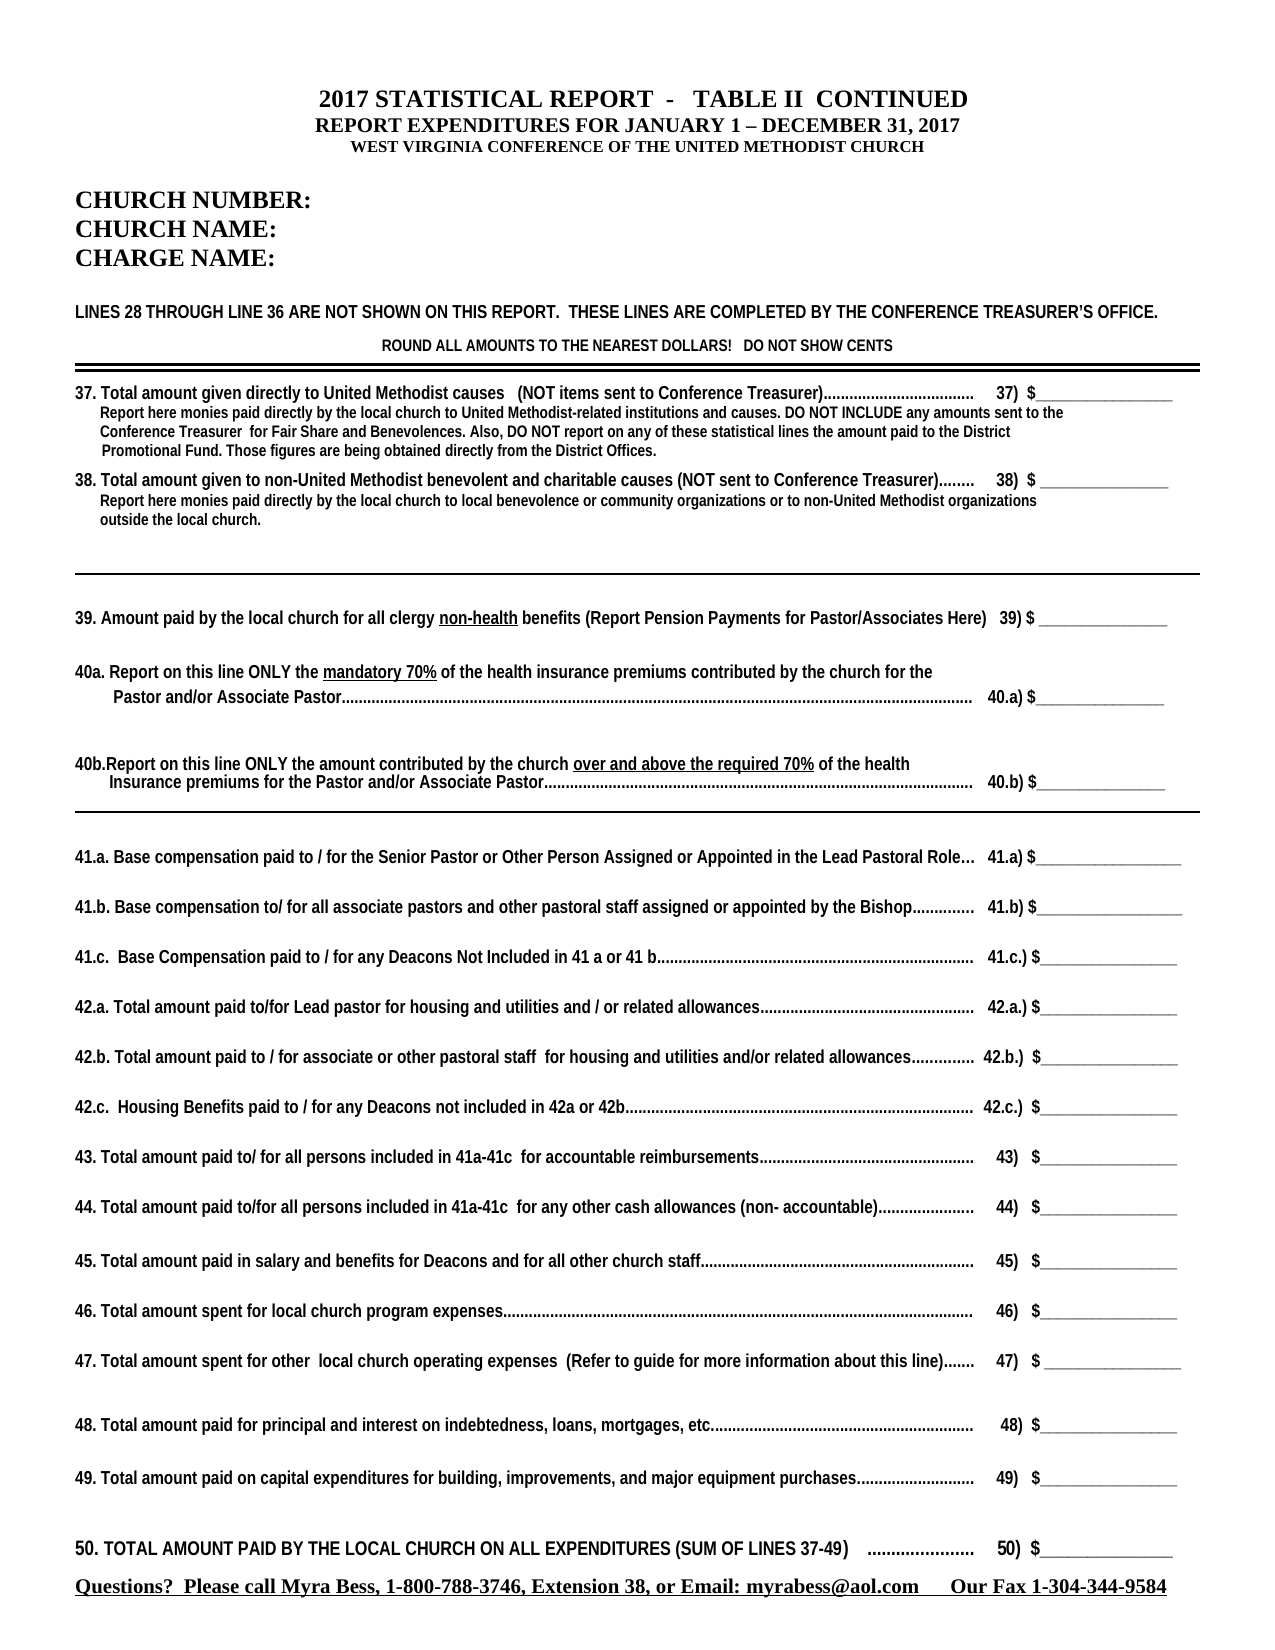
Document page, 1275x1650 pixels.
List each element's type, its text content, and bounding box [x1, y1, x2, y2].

text ROUND ALL AMOUNTS TO THE NEAREST DOLLARS! DO NOT SHOW CENTS [75, 338, 1200, 363]
text 49. Total amount paid on capital expenditures for building, improvements, and major equipment purchases. 49) $________________ [75, 1469, 1200, 1488]
text LINES 28 THROUGH LINE 36 ARE NOT SHOWN ON THIS REPORT. THESE LINES ARE COMPLETED BY THE CONFERENCE TREASURER’S OFFICE. [75, 305, 1200, 321]
text Pastor and/or Associate Pastor 40.a) $_______________ [1019, 689, 1200, 707]
text 45. Total amount paid in salary and benefits for Deacons and for all other church staff 45) $________________ [75, 1253, 1200, 1272]
text Promotional Fund. Those figures are being obtained directly from the District Offices. [75, 441, 1200, 460]
text outside the local church. [75, 510, 1200, 529]
text CHURCH NUMBER: [75, 185, 1200, 214]
text 41.b. Base compensation to/ for all associate pastors and other pastoral staff assigned or appointed by the Bishop 41.b) $_________________ [75, 899, 1020, 917]
text CHARGE NAME: [75, 243, 1200, 271]
text 46. Total amount spent for local church program expenses 46) $________________ [75, 1303, 1200, 1322]
text 42.c. Housing Benefits paid to / for any Deacons not included in 42a or 42b 42.c.) $________________ [75, 1099, 1019, 1117]
title WEST VIRGINIA CONFERENCE OF THE UNITED METHODIST CHURCH [75, 137, 1200, 156]
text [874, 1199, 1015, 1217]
text Report here monies paid directly by the local church to local benevolence or community organizations or to non-United Methodist organizations [75, 491, 1200, 510]
text 40a. Report on this line ONLY the mandatory 70% of the health insurance premiums contributed by the church for the [75, 664, 1200, 682]
text Insurance premiums for the Pastor and/or Associate Pastor 40.b) $_______________ [75, 774, 1020, 792]
text Conference Treasurer for Fair Share and Benevolences. Also, DO NOT report on any of these statistical lines the amount paid to the District [75, 422, 1200, 441]
text 41.a. Base compensation paid to / for the Senior Pastor or Other Person Assigned or Appointed in the Lead Pastoral Role 41.a) $_________________ [75, 849, 1019, 867]
text Pastor and/or Associate Pastor 40.a) $_______________ [75, 689, 1019, 707]
text 48. Total amount paid for principal and interest on indebtedness, loans, mortgages, etc. 48) $________________ [75, 1405, 1200, 1438]
text CHURCH NAME: [75, 214, 1200, 243]
text 42.a. Total amount paid to/for Lead pastor for housing and utilities and / or related allowances 42.a.) $________________ [75, 999, 1024, 1017]
text 39. Amount paid by the local church for all clergy non-health benefits (Report Pension Payments for Pastor/Associates Here) 39) $ _______________ [75, 606, 1200, 629]
text Questions? Please call Myra Bess, 1-800-788-3746, Extension 38, or Email: myrabess@aol.com Our Fax 1-304-344-9584 [75, 1563, 1200, 1601]
text 43. Total amount paid to/ for all persons included in 41a-41c for accountable reimbursements 43) $________________ [75, 1149, 1015, 1167]
text 44. Total amount paid to/for all persons included in 41a-41c for any other cash allowances (non- accountable) 44) $________________ [75, 1199, 743, 1217]
text 42.b. Total amount paid to / for associate or other pastoral staff for housing and utilities and/or related allowances 42.b.) $________________ [75, 1049, 1020, 1067]
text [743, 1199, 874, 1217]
text 37. Total amount given directly to United Methodist causes (NOT items sent to Conference Treasurer) 37) $________________ [75, 381, 1200, 404]
text 38. Total amount given to non-United Methodist benevolent and charitable causes (NOT sent to Conference Treasurer) 38) $ _______________ [75, 468, 1200, 491]
title 2017 STATISTICAL REPORT - TABLE II CONTINUED [75, 84, 1200, 113]
text REPORT EXPENDITURES FOR JANUARY 1 – DECEMBER 31, 2017 [75, 113, 1200, 137]
text 50. Total amount PAID by the local church on all expenditures (sum of lines 37-49) 50) $______________ [75, 1526, 1200, 1563]
text 47. Total amount spent for other local church operating expenses (Refer to guide for more information about this line) 47) $ ________________ [75, 1353, 1200, 1372]
text 40b.Report on this line ONLY the amount contributed by the church over and above the required 70% of the health [75, 755, 1200, 774]
text Report here monies paid directly by the local church to United Methodist-related institutions and causes. DO NOT INCLUDE any amounts sent to the [75, 404, 1200, 422]
text 41.c. Base Compensation paid to / for any Deacons Not Included in 41 a or 41 b 41.c.) $________________ [75, 949, 1024, 967]
